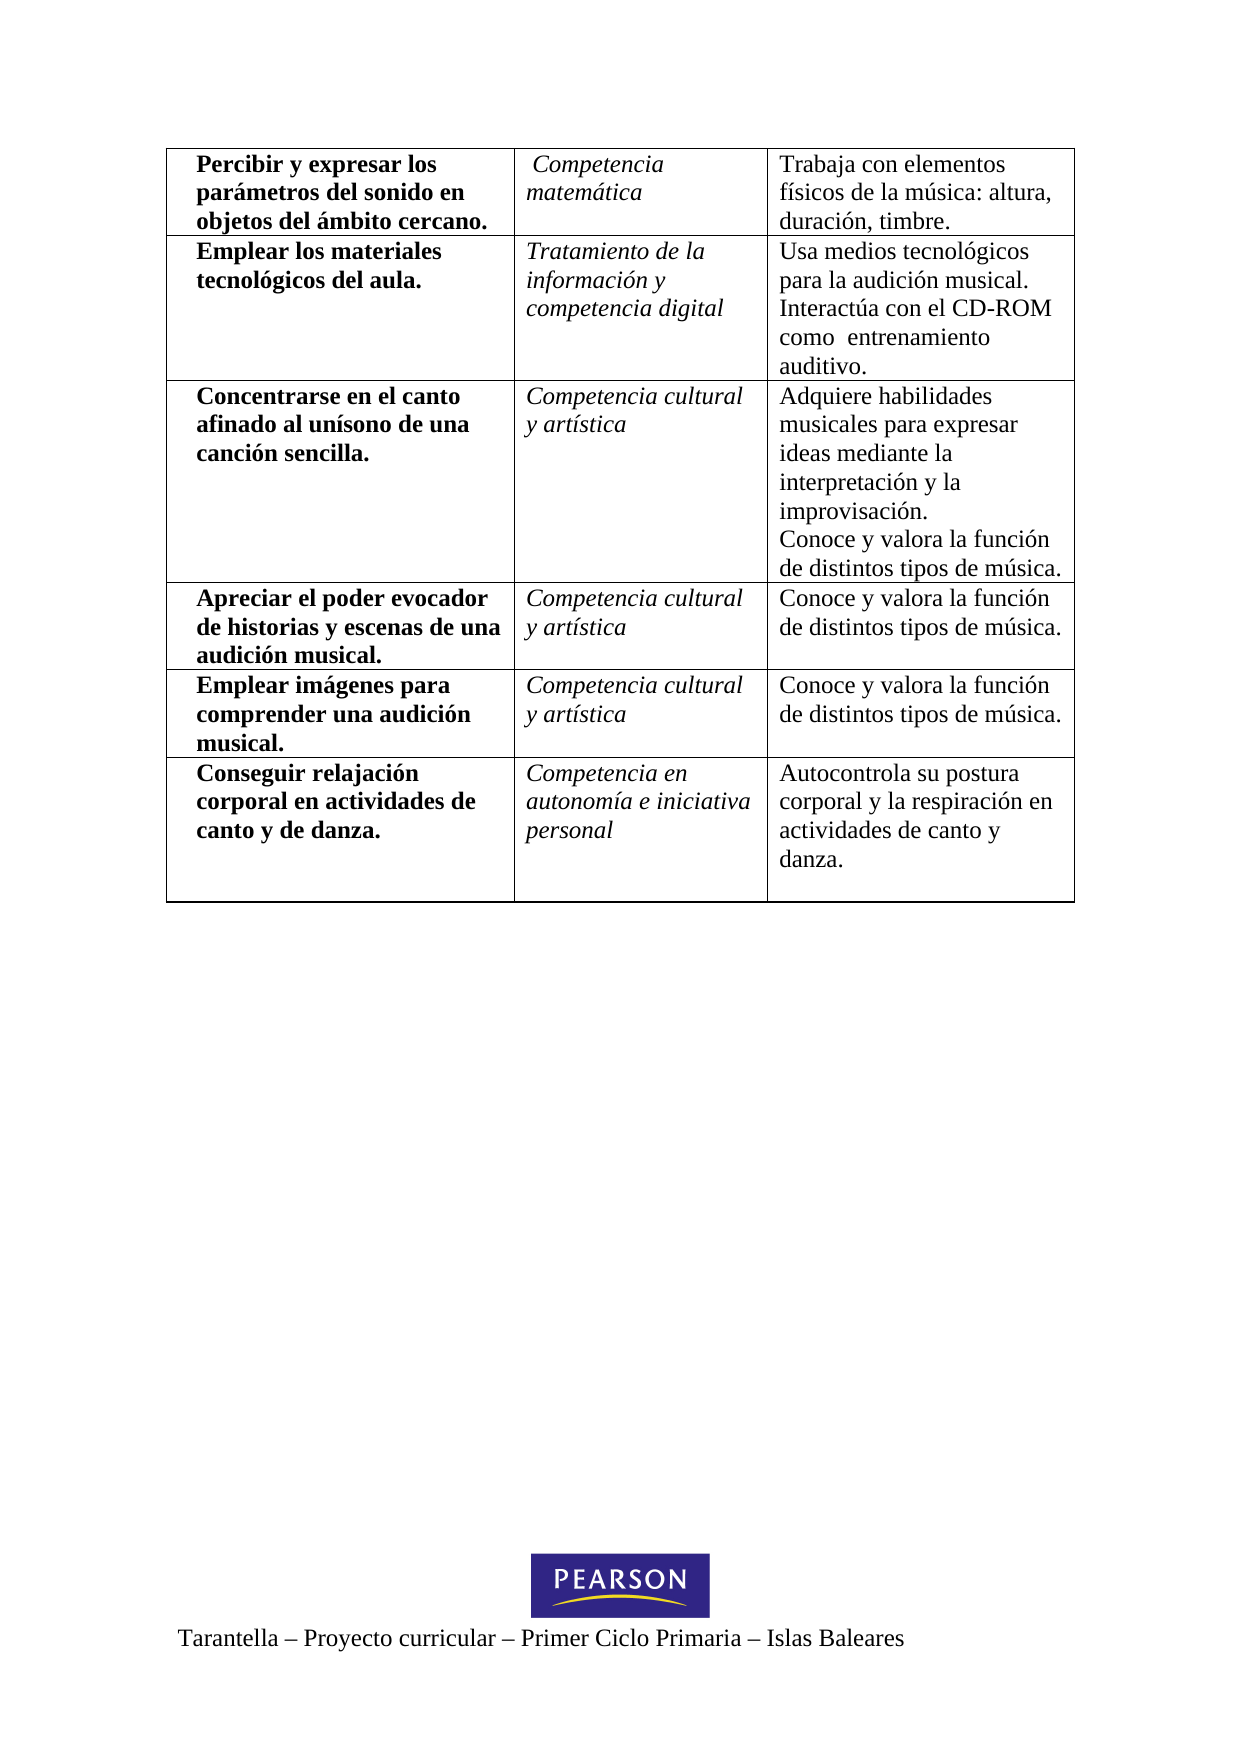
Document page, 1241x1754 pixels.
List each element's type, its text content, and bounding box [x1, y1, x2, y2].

table_cell Competencia cultural y artística [515, 583, 767, 669]
table_cell Apreciar el poder evocador de historias y escenas de una audición musical. [167, 583, 514, 669]
picture [524, 1549, 716, 1623]
table_cell Conoce y valora la función de distintos tipos de música. [768, 583, 1074, 669]
table_cell Emplear imágenes para comprender una audición musical. [167, 670, 514, 757]
table_cell Competencia matemática [515, 149, 767, 235]
table_cell Percibir y expresar los parámetros del sonido en objetos del ámbito cercano. [167, 149, 514, 235]
table_cell Conseguir relajación corporal en actividades de canto y de danza. [167, 758, 514, 901]
table_cell Trabaja con elementos físicos de la música: altura, duración, timbre. [768, 149, 1074, 235]
table_cell Usa medios tecnológicos para la audición musical. Interactúa con el CD-ROM como entrenamiento auditivo. [768, 236, 1074, 380]
table_cell Adquiere habilidades musicales para expresar ideas mediante la interpretación y la improvisación. Conoce y valora la función de distintos tipos de música. [768, 381, 1074, 582]
table_cell Conoce y valora la función de distintos tipos de música. [768, 670, 1074, 757]
table_cell Tratamiento de la información y competencia digital [515, 236, 767, 380]
table_cell Competencia en autonomía e iniciativa personal [515, 758, 767, 901]
table_cell Emplear los materiales tecnológicos del aula. [167, 236, 514, 380]
table_cell Autocontrola su postura corporal y la respiración en actividades de canto y danza. [768, 758, 1074, 901]
table_cell Competencia cultural y artística [515, 381, 767, 582]
table_cell Concentrarse en el canto afinado al unísono de una canción sencilla. [167, 381, 514, 582]
table_cell Competencia cultural y artística [515, 670, 767, 757]
